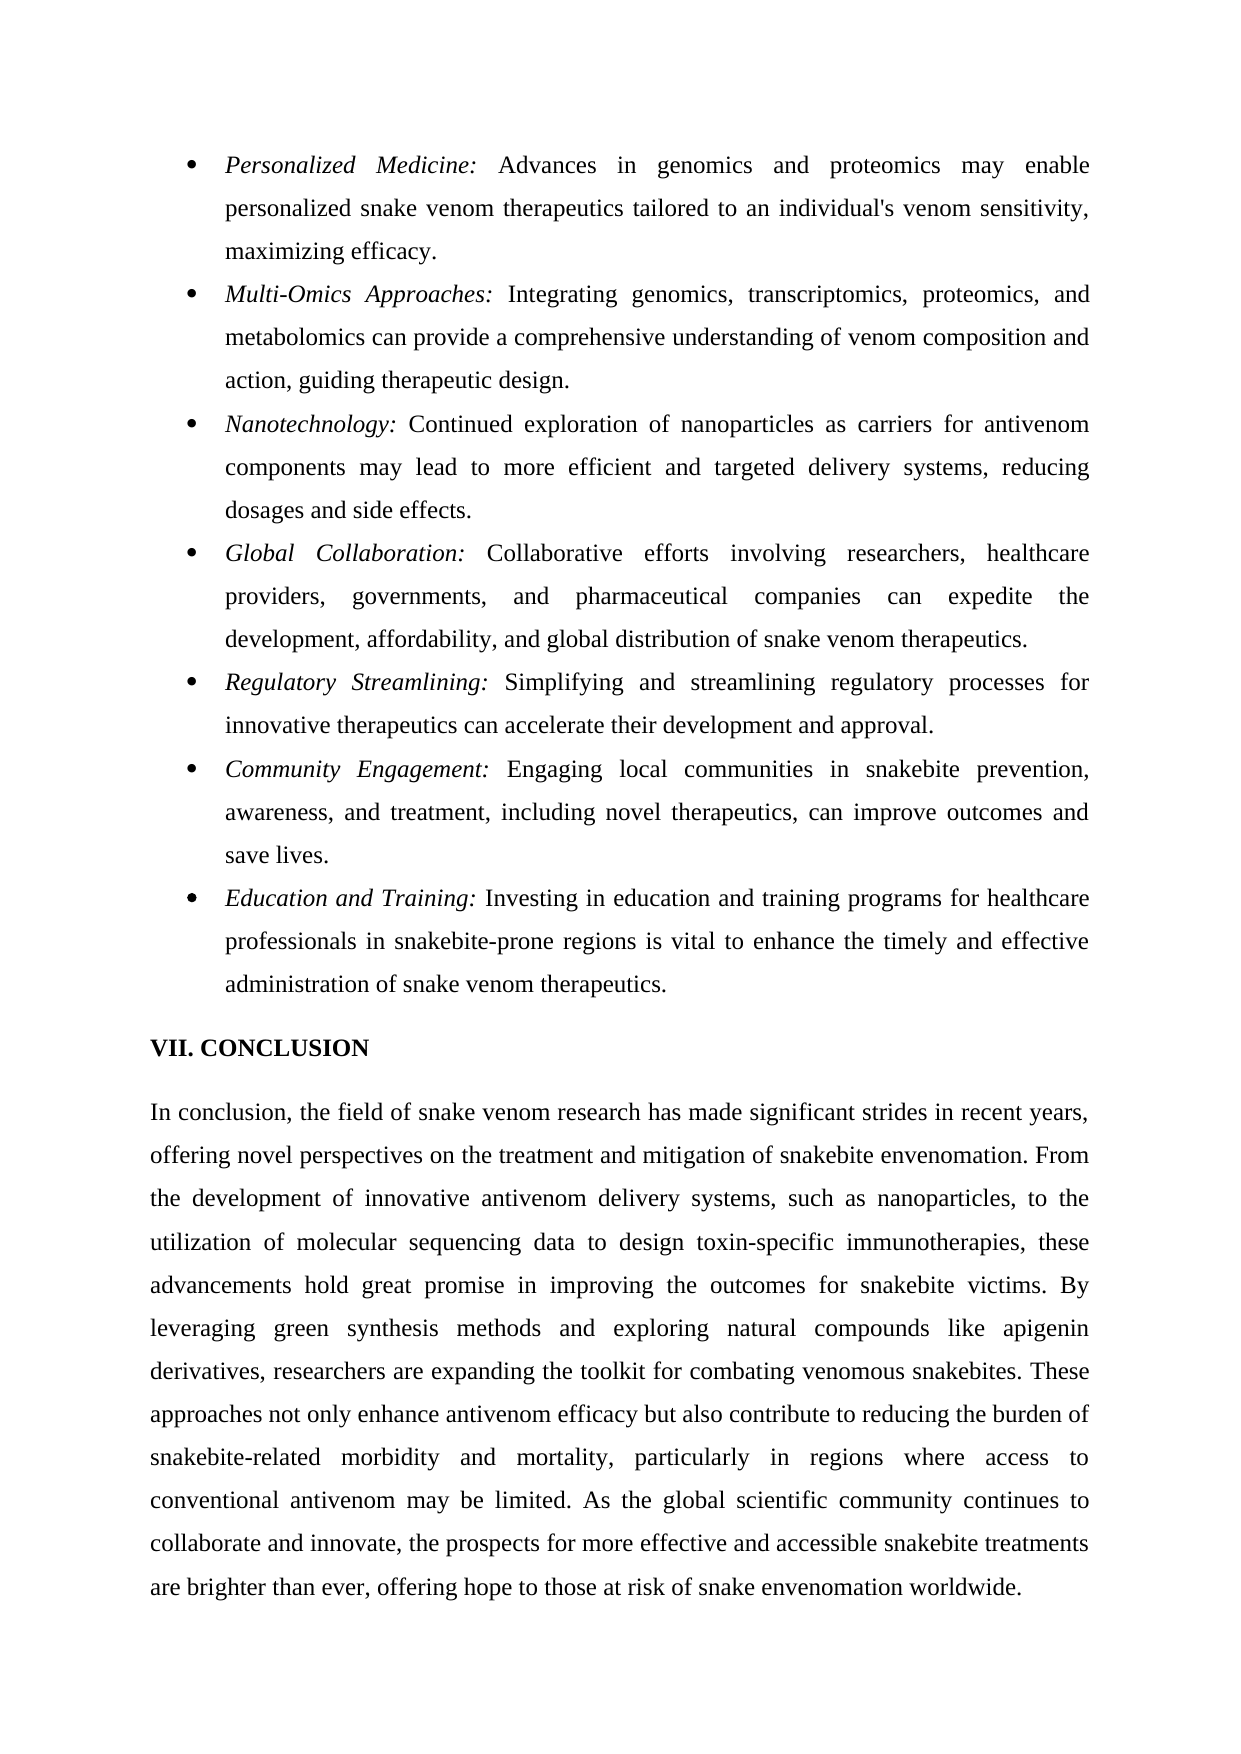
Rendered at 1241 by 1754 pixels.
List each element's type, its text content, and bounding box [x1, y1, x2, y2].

text In conclusion, the field of snake venom research has made significant strides in recent years, offering novel perspectives on the treatment and mitigation of snakebite envenomation. From the development of innovative antivenom delivery systems, such as nanoparticles, to the utilization of molecular sequencing data to design toxin-specific immunotherapies, these advancements hold great promise in improving the outcomes for snakebite victims. By leveraging green synthesis methods and exploring natural compounds like apigenin derivatives, researchers are expanding the toolkit for combating venomous snakebites. These approaches not only enhance antivenom efficacy but also contribute to reducing the burden of snakebite-related morbidity and mortality, particularly in regions where access to conventional antivenom may be limited. As the global scientific community continues to collaborate and innovate, the prospects for more effective and accessible snakebite treatments are brighter than ever, offering hope to those at risk of snake envenomation worldwide. [150, 1097, 1090, 1600]
list Regulatory Streamlining: Simplifying and streamlining regulatory processes for innovative therapeutics can accelerate their development and approval. [187, 667, 1090, 739]
list Multi-Omics Approaches: Integrating genomics, transcriptomics, proteomics, and metabolomics can provide a comprehensive understanding of venom composition and action, guiding therapeutic design. [187, 279, 1090, 394]
text VII. CONCLUSION [150, 1033, 1090, 1062]
list Personalized Medicine: Advances in genomics and proteomics may enable personalized snake venom therapeutics tailored to an individual's venom sensitivity, maximizing efficacy. [187, 150, 1090, 265]
list Nanotechnology: Continued exploration of nanoparticles as carriers for antivenom components may lead to more efficient and targeted delivery systems, reducing dosages and side effects. [187, 409, 1090, 524]
list Community Engagement: Engaging local communities in snakebite prevention, awareness, and treatment, including novel therapeutics, can improve outcomes and save lives. [187, 754, 1090, 869]
list Education and Training: Investing in education and training programs for healthcare professionals in snakebite-prone regions is vital to enhance the timely and effective administration of snake venom therapeutics. [187, 883, 1090, 998]
list Global Collaboration: Collaborative efforts involving researchers, healthcare providers, governments, and pharmaceutical companies can expedite the development, affordability, and global distribution of snake venom therapeutics. [187, 538, 1090, 653]
